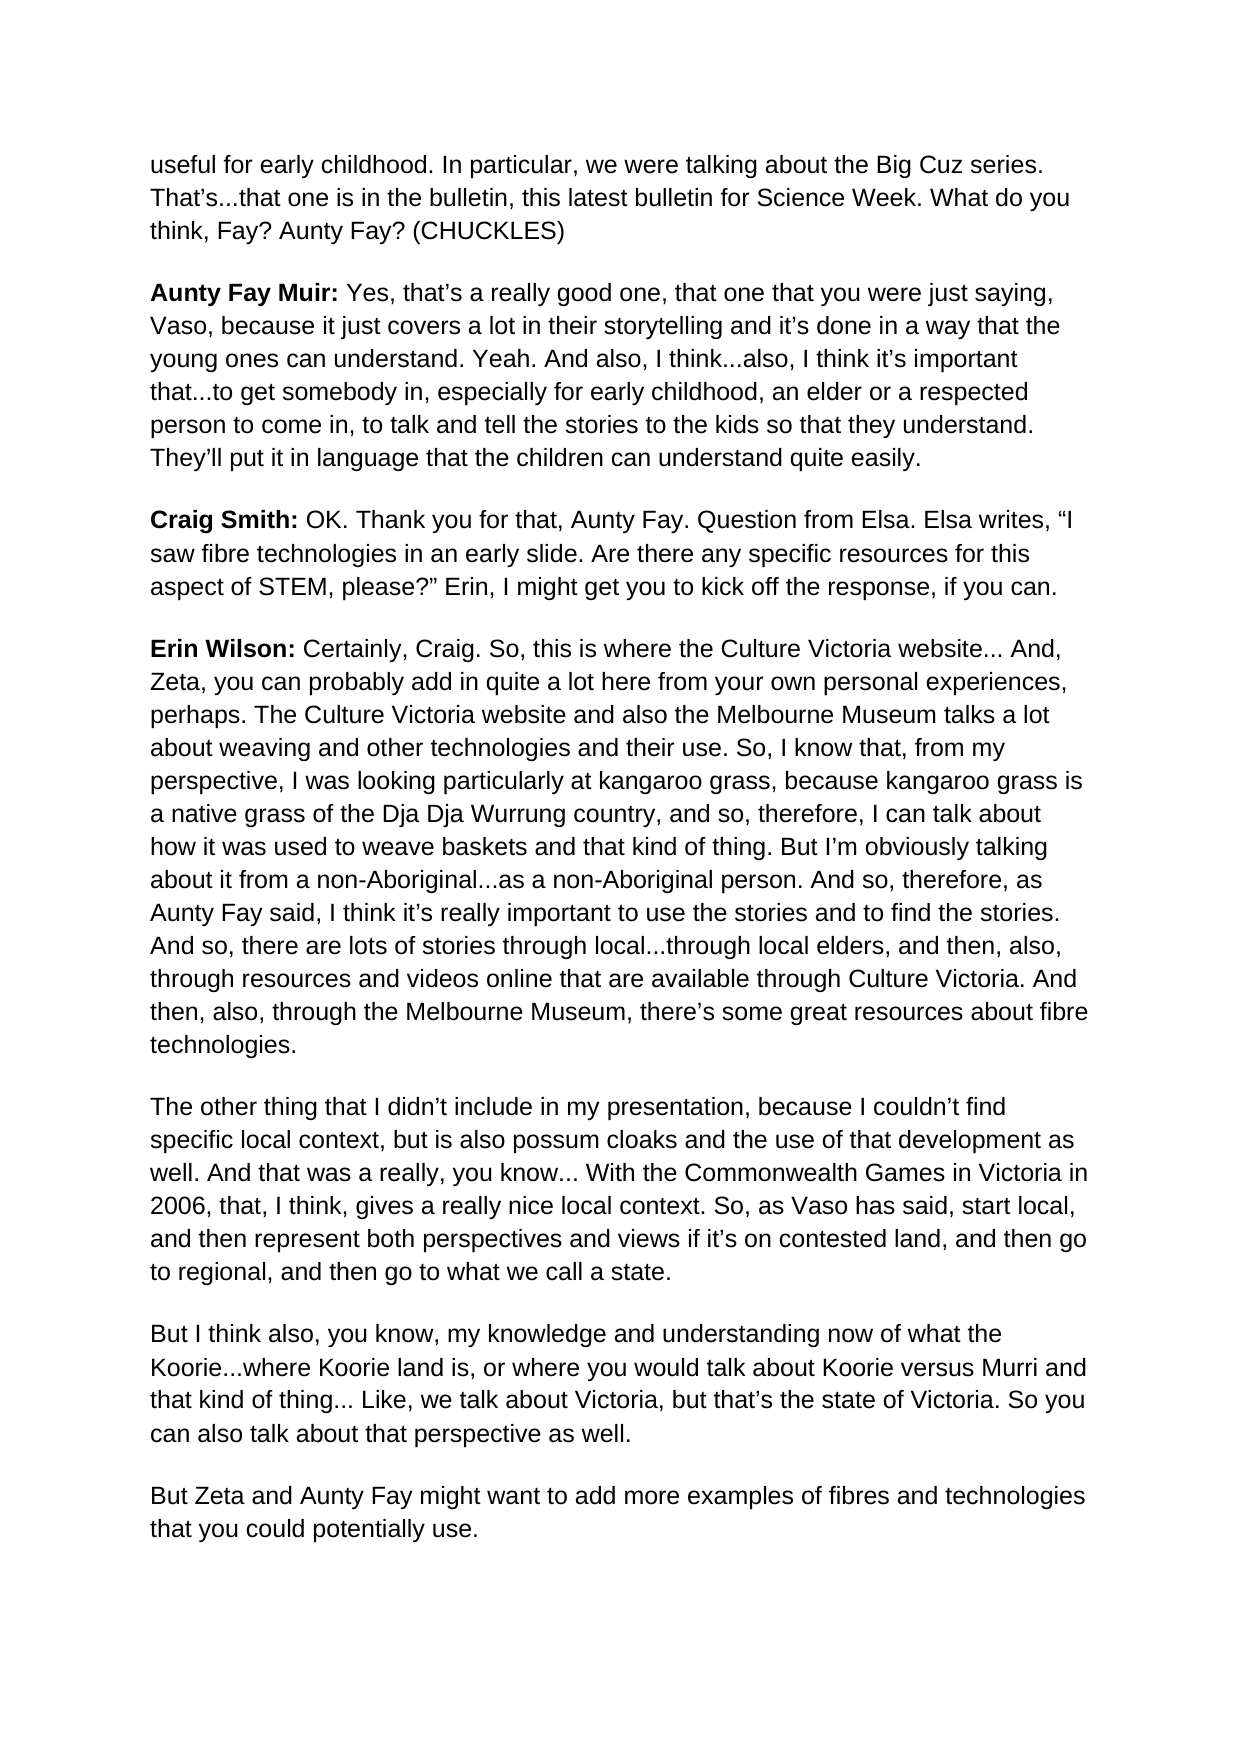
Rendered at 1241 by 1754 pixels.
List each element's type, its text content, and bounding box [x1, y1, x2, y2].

text But Zeta and Aunty Fay might want to add more examples of fibres and technologies that you could potentially use. [150, 1481, 1090, 1542]
text But I think also, you know, my knowledge and understanding now of what the Koorie...where Koorie land is, or where you would talk about Koorie versus Murri and that kind of thing... Like, we talk about Victoria, but that’s the state of Victoria. So you can also talk about that perspective as well. [150, 1319, 1090, 1447]
text Erin Wilson: Certainly, Craig. So, this is where the Culture Victoria website... And, Zeta, you can probably add in quite a lot here from your own personal experiences, perhaps. The Culture Victoria website and also the Melbourne Museum talks a lot about weaving and other technologies and their use. So, I know that, from my perspective, I was looking particularly at kangaroo grass, because kangaroo grass is a native grass of the Dja Dja Wurrung country, and so, therefore, I can talk about how it was used to weave baskets and that kind of thing. But I’m obviously talking about it from a non-Aboriginal...as a non-Aboriginal person. And so, therefore, as Aunty Fay said, I think it’s really important to use the stories and to find the stories. And so, there are lots of stories through local...through local elders, and then, also, through resources and videos online that are available through Culture Victoria. And then, also, through the Melbourne Museum, there’s some great resources about fibre technologies. [150, 634, 1090, 1059]
text Craig Smith: OK. Thank you for that, Aunty Fay. Question from Elsa. Elsa writes, “I saw fibre technologies in an early slide. Are there any specific resources for this aspect of STEM, please?” Erin, I might get you to kick off the response, if you can. [150, 506, 1090, 600]
text Aunty Fay Muir: Yes, that’s a really good one, that one that you were just saying, Vaso, because it just covers a lot in their storytelling and it’s done in a way that the young ones can understand. Yeah. And also, I think...also, I think it’s important that...to get somebody in, especially for early childhood, an elder or a respected person to come in, to talk and tell the stories to the kids so that they understand. They’ll put it in language that the children can understand quite easily. [150, 278, 1090, 472]
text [150, 150, 1090, 245]
text The other thing that I didn’t include in my presentation, because I couldn’t find specific local context, but is also possum cloaks and the use of that development as well. And that was a really, you know... With the Commonwealth Games in Victoria in 2006, that, I think, gives a really nice local context. So, as Vaso has said, start local, and then represent both perspectives and views if it’s on contested land, and then go to regional, and then go to what we call a state. [150, 1092, 1090, 1286]
